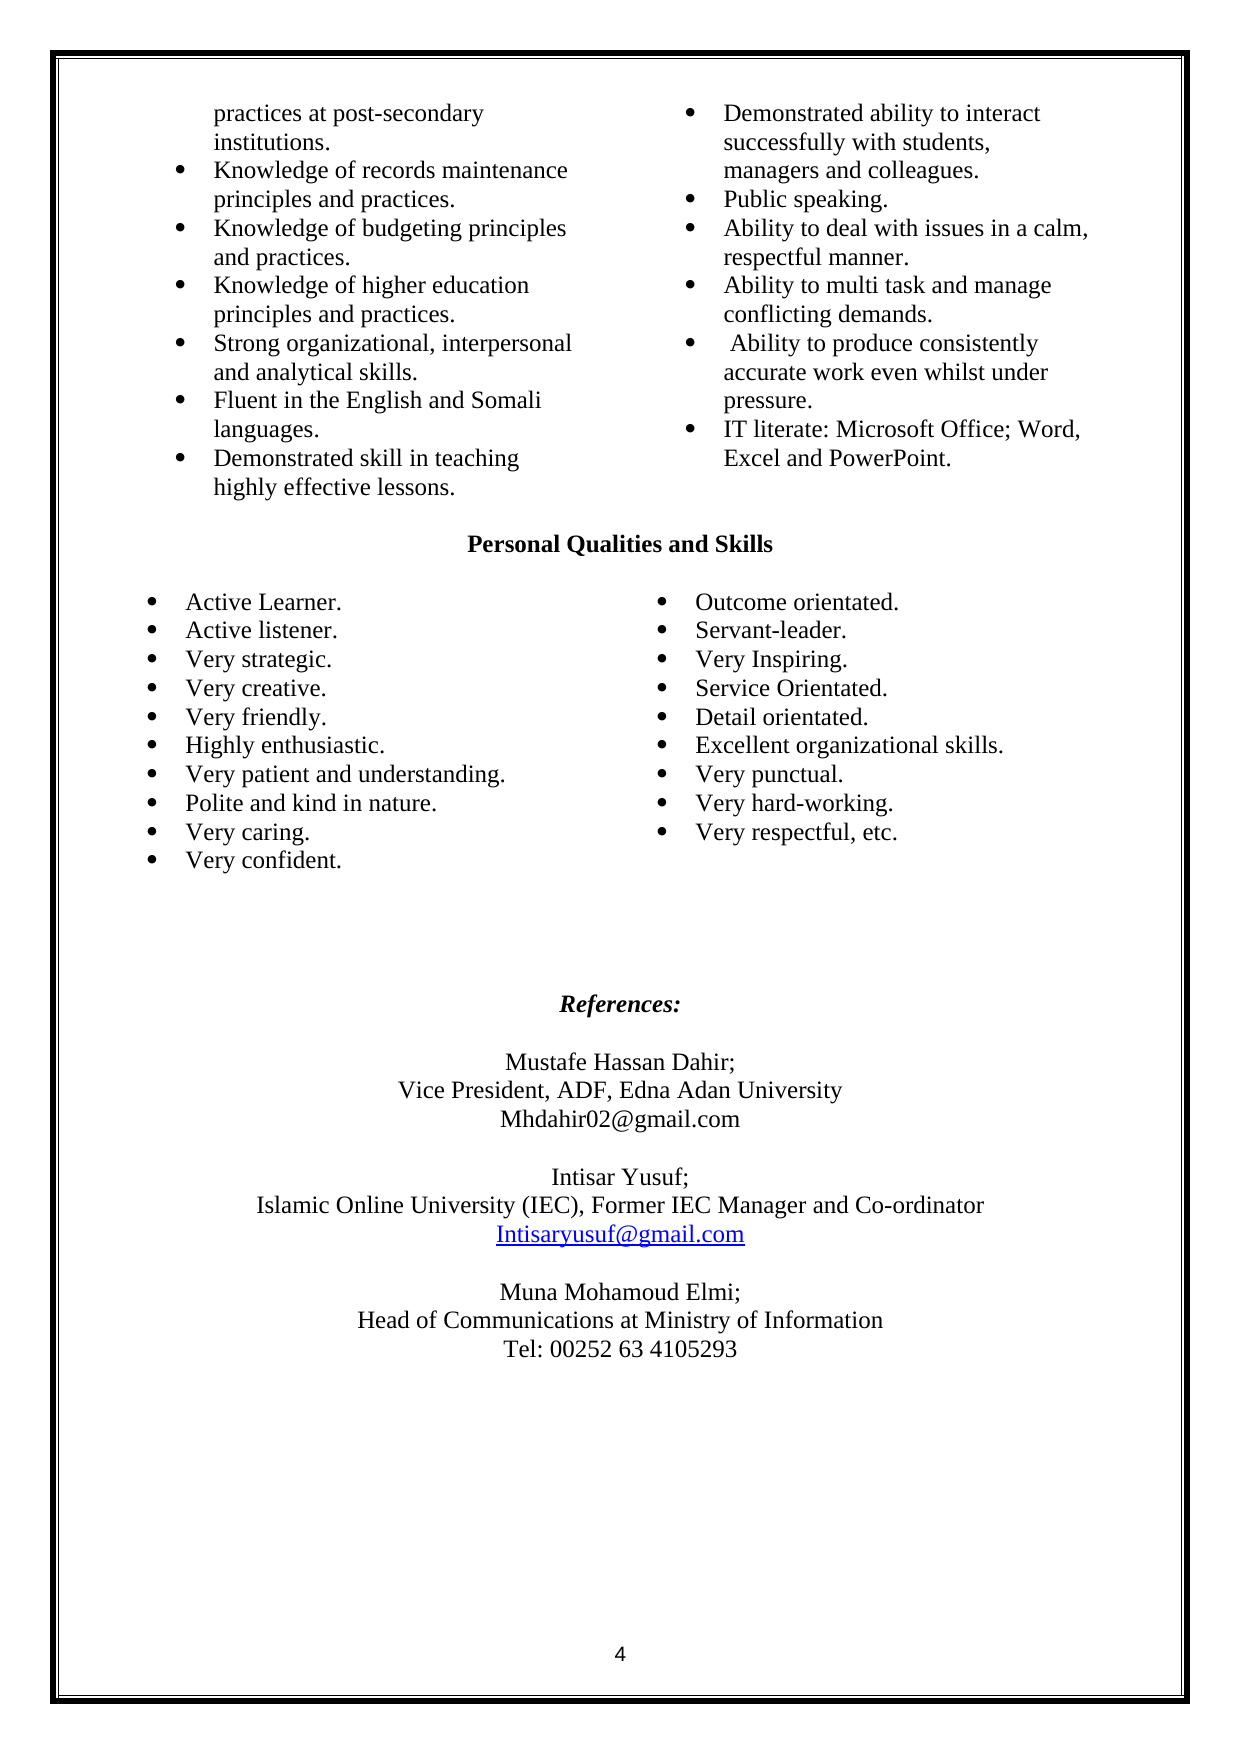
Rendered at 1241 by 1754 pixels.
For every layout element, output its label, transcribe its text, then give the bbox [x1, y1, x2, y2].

list Ability to deal with issues in a calm, respectful manner. [686, 213, 1092, 270]
list Very respectful, etc. [658, 817, 1092, 845]
list Servant-leader. [658, 615, 1092, 644]
list Excellent organizational skills. [658, 730, 1092, 759]
list Very creative. [148, 673, 583, 702]
list Highly enthusiastic. [148, 730, 583, 759]
list Service Orientated. [658, 673, 1092, 702]
text Mhdahir02@gmail.com [148, 1104, 1092, 1133]
list Ability to multi task and manage conflicting demands. [686, 270, 1092, 328]
list Very caring. [148, 817, 583, 845]
list Knowledge of higher education principles and practices. [176, 270, 583, 328]
list Public speaking. [686, 184, 1092, 213]
list Very friendly. [148, 702, 583, 730]
list Outcome orientated. [658, 587, 1092, 615]
list IT literate: Microsoft Office; Word, Excel and PowerPoint. [686, 414, 1092, 472]
list Knowledge of budgeting principles and practices. [176, 213, 583, 270]
text Vice President, ADF, Edna Adan University [148, 1075, 1092, 1104]
text Personal Qualities and Skills [148, 529, 1092, 558]
list Very patient and understanding. [148, 759, 583, 788]
list Very hard-working. [658, 788, 1092, 817]
text Muna Mohamoud Elmi; [148, 1277, 1092, 1305]
text Tel: 00252 63 4105293 [148, 1334, 1092, 1363]
text Head of Communications at Ministry of Information [148, 1305, 1092, 1334]
list Ability to produce consistently accurate work even whilst under pressure. [686, 328, 1092, 414]
list Very confident. [148, 845, 583, 874]
text Islamic Online University (IEC), Former IEC Manager and Co-ordinator Intisaryusuf@gmail.com [148, 1190, 1092, 1248]
text Intisar Yusuf; [148, 1162, 1092, 1190]
text Mustafe Hassan Dahir; [148, 1047, 1092, 1075]
list Detail orientated. [658, 702, 1092, 730]
list Polite and kind in nature. [148, 788, 583, 817]
list Fluent in the English and Somali languages. [176, 385, 583, 443]
list Active Learner. [148, 587, 583, 615]
list Demonstrated ability to interact successfully with students, managers and colleagues. [686, 98, 1092, 184]
list Demonstrated skill in teaching highly effective lessons. [176, 443, 583, 500]
list Knowledge of records maintenance principles and practices. [176, 155, 583, 213]
text References: [148, 989, 1092, 1018]
list Active listener. [148, 615, 583, 644]
list Very strategic. [148, 644, 583, 673]
list Very punctual. [658, 759, 1092, 788]
list Strong organizational, interpersonal and analytical skills. [176, 328, 583, 385]
list Knowledge of student services administration principles and practices at post-secondary institutions. [176, 98, 583, 155]
list Very Inspiring. [658, 644, 1092, 673]
